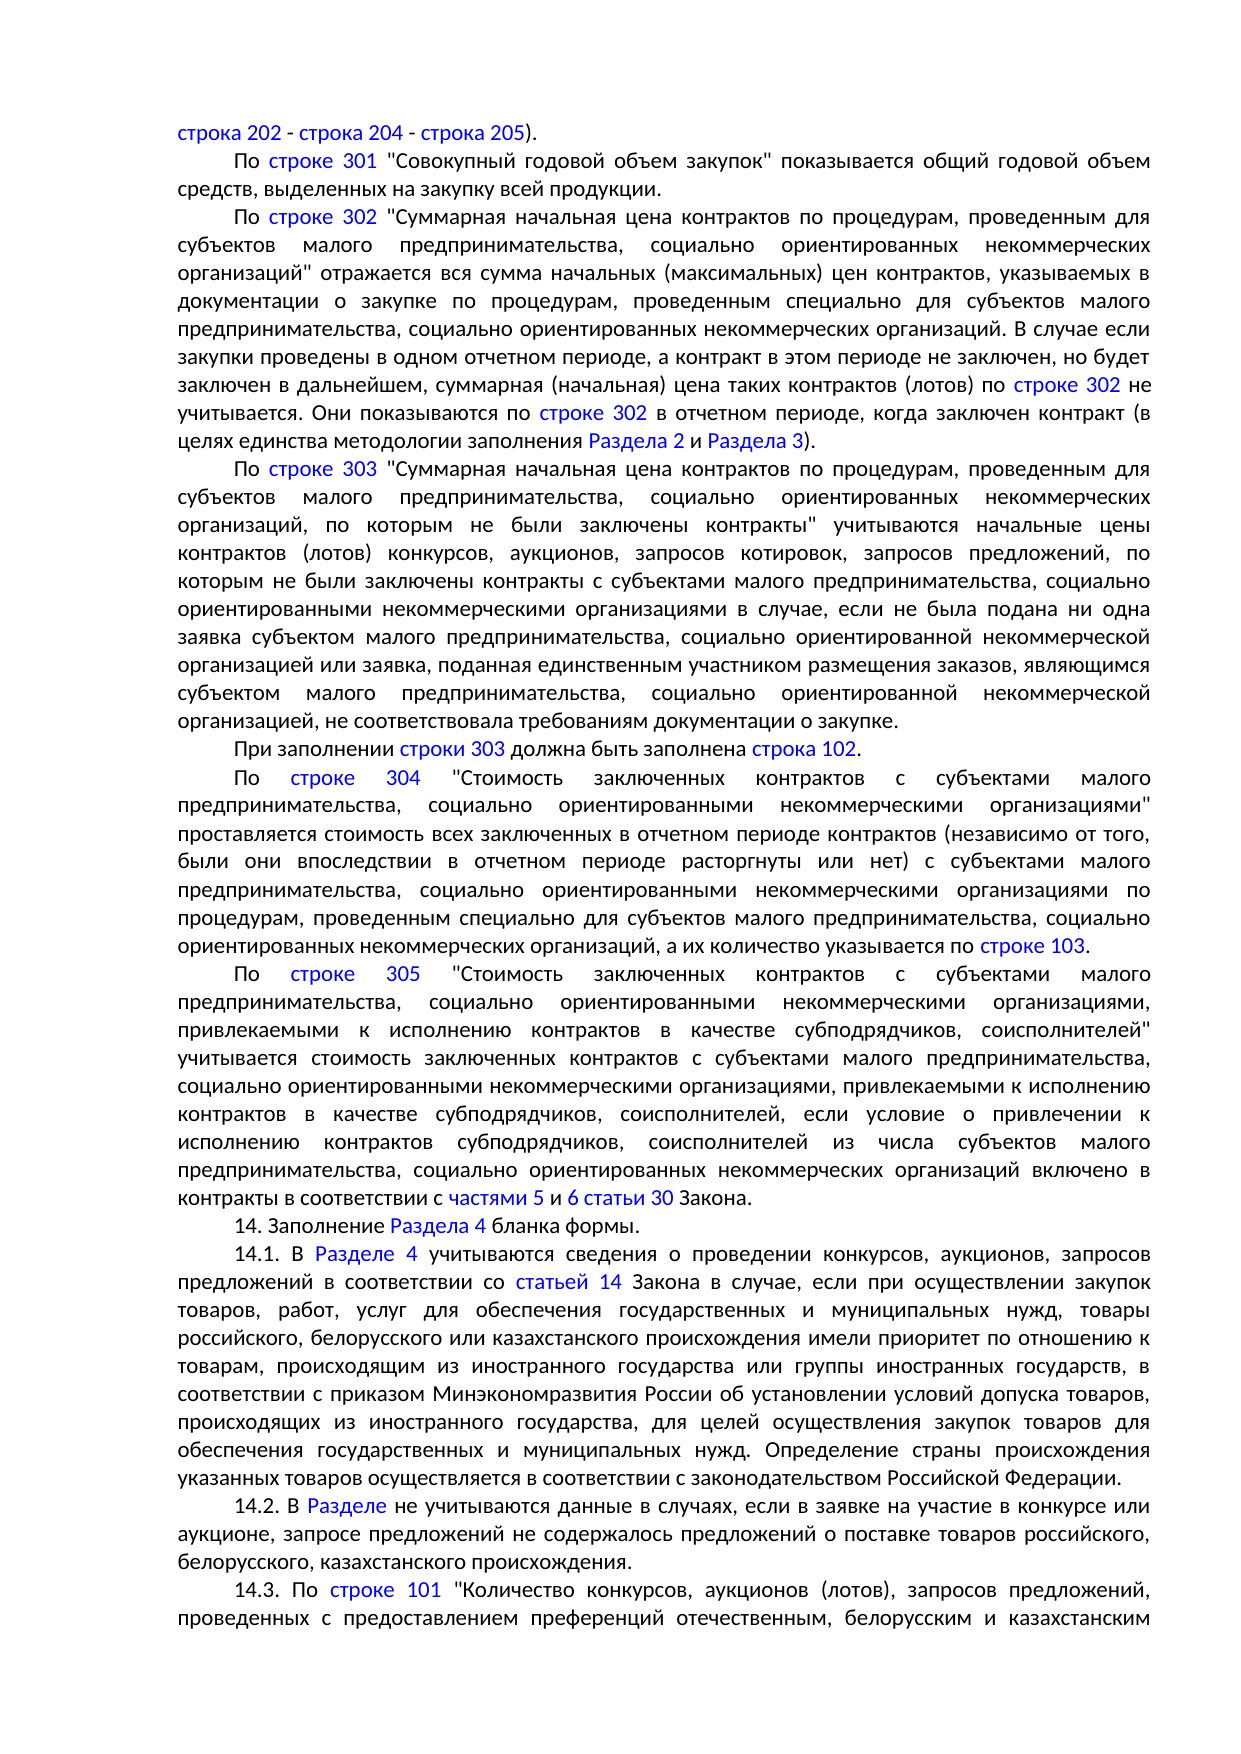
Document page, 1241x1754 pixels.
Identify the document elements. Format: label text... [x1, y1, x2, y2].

text По строке 305 "Стоимость заключенных контрактов с субъектами малого предпринимательства, социально ориентированными некоммерческими организациями, привлекаемыми к исполнению контрактов в качестве субподрядчиков, соисполнителей" учитывается стоимость заключенных контрактов с субъектами малого предпринимательства, социально ориентированными некоммерческими организациями, привлекаемыми к исполнению контрактов в качестве субподрядчиков, соисполнителей, если условие о привлечении к исполнению контрактов субподрядчиков, соисполнителей из числа субъектов малого предпринимательства, социально ориентированных некоммерческих организаций включено в контракты в соответствии с частями 5 и 6 статьи 30 Закона. [177, 959, 1152, 1211]
text 14.2. В Разделе не учитываются данные в случаях, если в заявке на участие в конкурсе или аукционе, запросе предложений не содержалось предложений о поставке товаров российского, белорусского, казахстанского происхождения. [177, 1491, 1152, 1575]
text По строке 304 "Стоимость заключенных контрактов с субъектами малого предпринимательства, социально ориентированными некоммерческими организациями" проставляется стоимость всех заключенных в отчетном периоде контрактов (независимо от того, были они впоследствии в отчетном периоде расторгнуты или нет) с субъектами малого предпринимательства, социально ориентированными некоммерческими организациями по процедурам, проведенным специально для субъектов малого предпринимательства, социально ориентированных некоммерческих организаций, а их количество указывается по строке 103. [177, 763, 1152, 959]
text 14.1. В Разделе 4 учитываются сведения о проведении конкурсов, аукционов, запросов предложений в соответствии со статьей 14 Закона в случае, если при осуществлении закупок товаров, работ, услуг для обеспечения государственных и муниципальных нужд, товары российского, белорусского или казахстанского происхождения имели приоритет по отношению к товарам, происходящим из иностранного государства или группы иностранных государств, в соответствии с приказом Минэкономразвития России об установлении условий допуска товаров, происходящих из иностранного государства, для целей осуществления закупок товаров для обеспечения государственных и муниципальных нужд. Определение страны происхождения указанных товаров осуществляется в соответствии с законодательством Российской Федерации. [177, 1239, 1152, 1491]
text По строке 302 "Суммарная начальная цена контрактов по процедурам, проведенным для субъектов малого предпринимательства, социально ориентированных некоммерческих организаций" отражается вся сумма начальных (максимальных) цен контрактов, указываемых в документации о закупке по процедурам, проведенным специально для субъектов малого предпринимательства, социально ориентированных некоммерческих организаций. В случае если закупки проведены в одном отчетном периоде, а контракт в этом периоде не заключен, но будет заключен в дальнейшем, суммарная (начальная) цена таких контрактов (лотов) по строке 302 не учитывается. Они показываются по строке 302 в отчетном периоде, когда заключен контракт (в целях единства методологии заполнения Раздела 2 и Раздела 3). [177, 202, 1152, 454]
text 14. Заполнение Раздела 4 бланка формы. [177, 1211, 1152, 1239]
text По строке 301 "Совокупный годовой объем закупок" показывается общий годовой объем средств, выделенных на закупку всей продукции. [177, 146, 1152, 202]
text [177, 1575, 1152, 1631]
text По строке 303 "Суммарная начальная цена контрактов по процедурам, проведенным для субъектов малого предпринимательства, социально ориентированных некоммерческих организаций, по которым не были заключены контракты" учитываются начальные цены контрактов (лотов) конкурсов, аукционов, запросов котировок, запросов предложений, по которым не были заключены контракты с субъектами малого предпринимательства, социально ориентированными некоммерческими организациями в случае, если не была подана ни одна заявка субъектом малого предпринимательства, социально ориентированной некоммерческой организацией или заявка, поданная единственным участником размещения заказов, являющимся субъектом малого предпринимательства, социально ориентированной некоммерческой организацией, не соответствовала требованиям документации о закупке. [177, 454, 1152, 734]
text При заполнении строки 303 должна быть заполнена строка 102. [177, 734, 1152, 763]
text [177, 118, 1152, 146]
